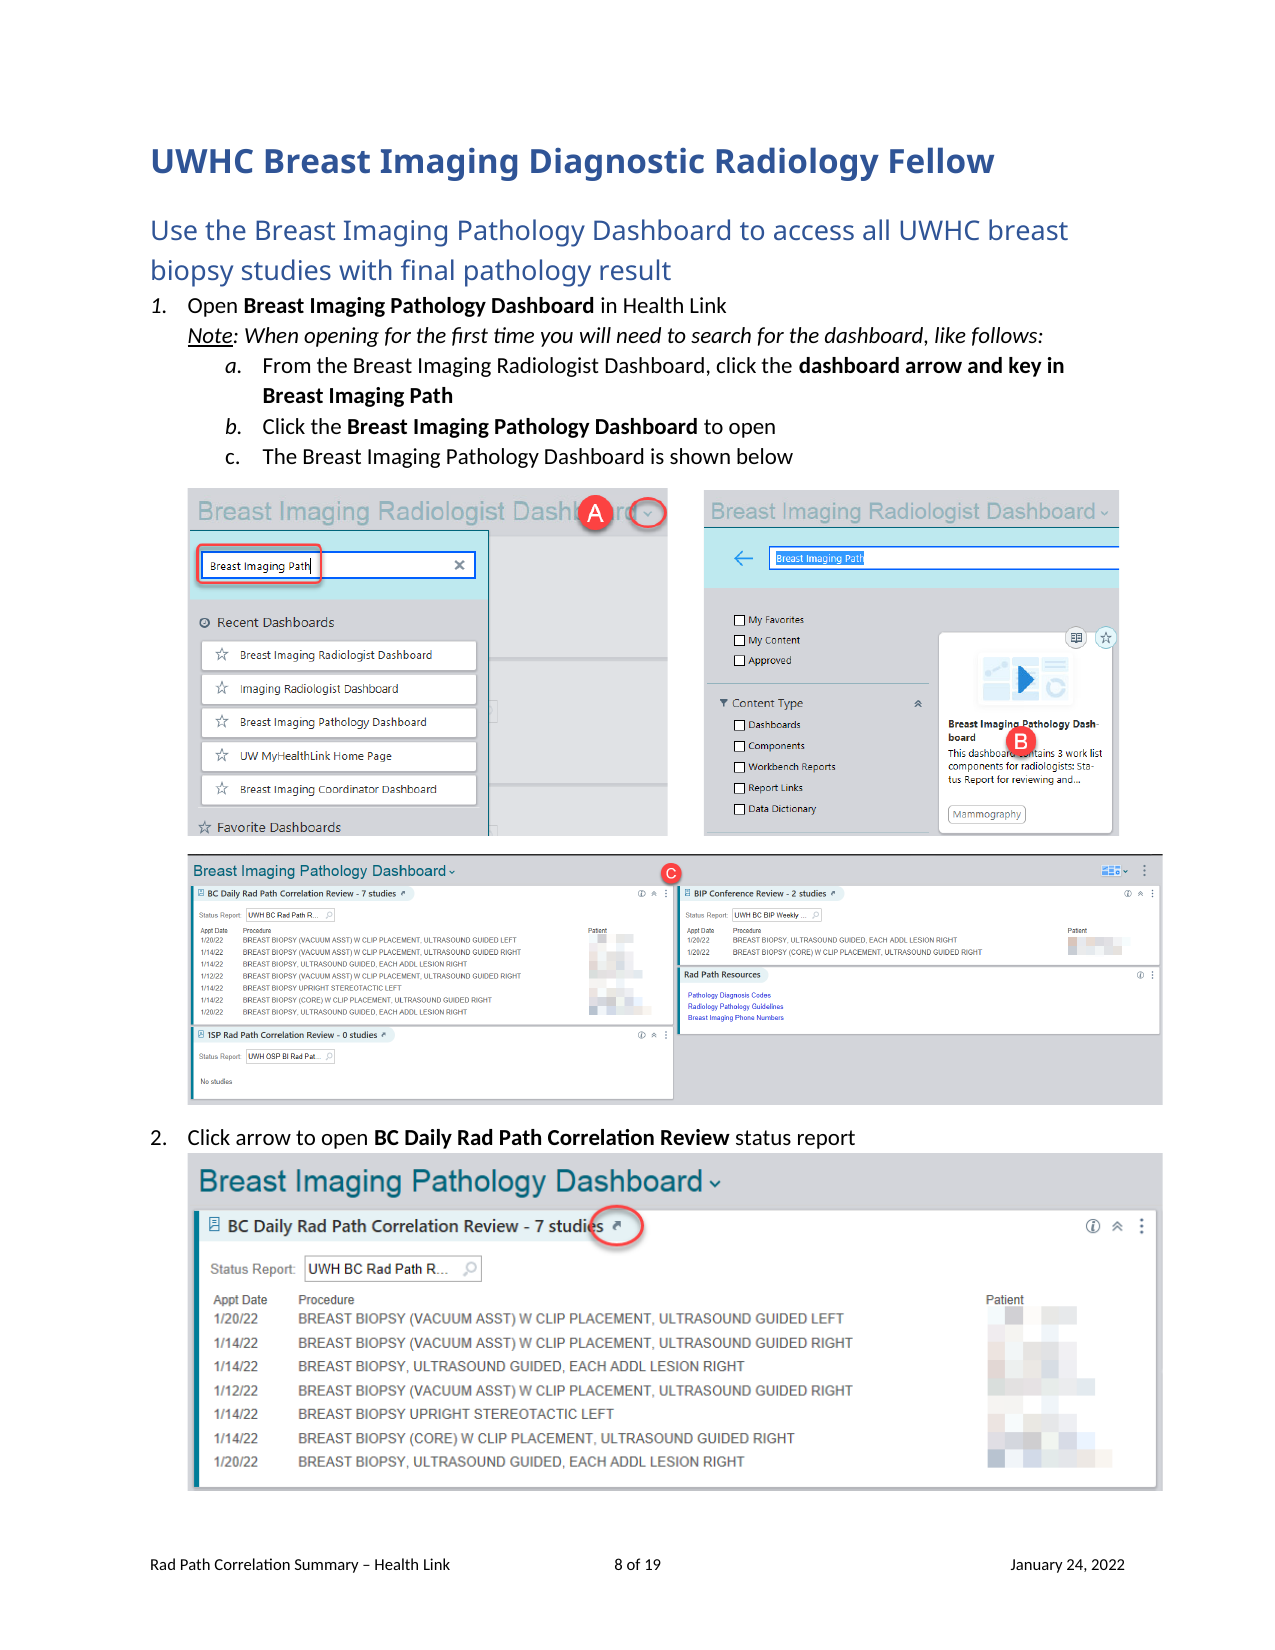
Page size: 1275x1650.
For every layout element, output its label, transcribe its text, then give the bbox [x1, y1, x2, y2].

subtitle Use the Breast Imaging Pathology Dashboard to access all UWHC breast biopsy studies with final pathology result [150, 211, 1125, 288]
picture [187, 854, 1163, 1105]
picture [187, 488, 668, 836]
list From the Breast Imaging Radiologist Dashboard, click the dashboard arrow and key in Breast Imaging Path [225, 351, 1125, 410]
list The Breast Imaging Pathology Dashboard is shown below [225, 442, 1125, 470]
subtitle UWHC Breast Imaging Diagnostic Radiology Fellow [150, 137, 1125, 183]
picture [187, 1153, 1163, 1491]
picture [703, 490, 1120, 836]
list Click the Breast Imaging Pathology Dashboard to open [225, 412, 1125, 440]
list Open Breast Imaging Pathology Dashboard in Health Link Note: When opening for the first time you will need to search for the dashboard, like follows: [150, 291, 1125, 349]
